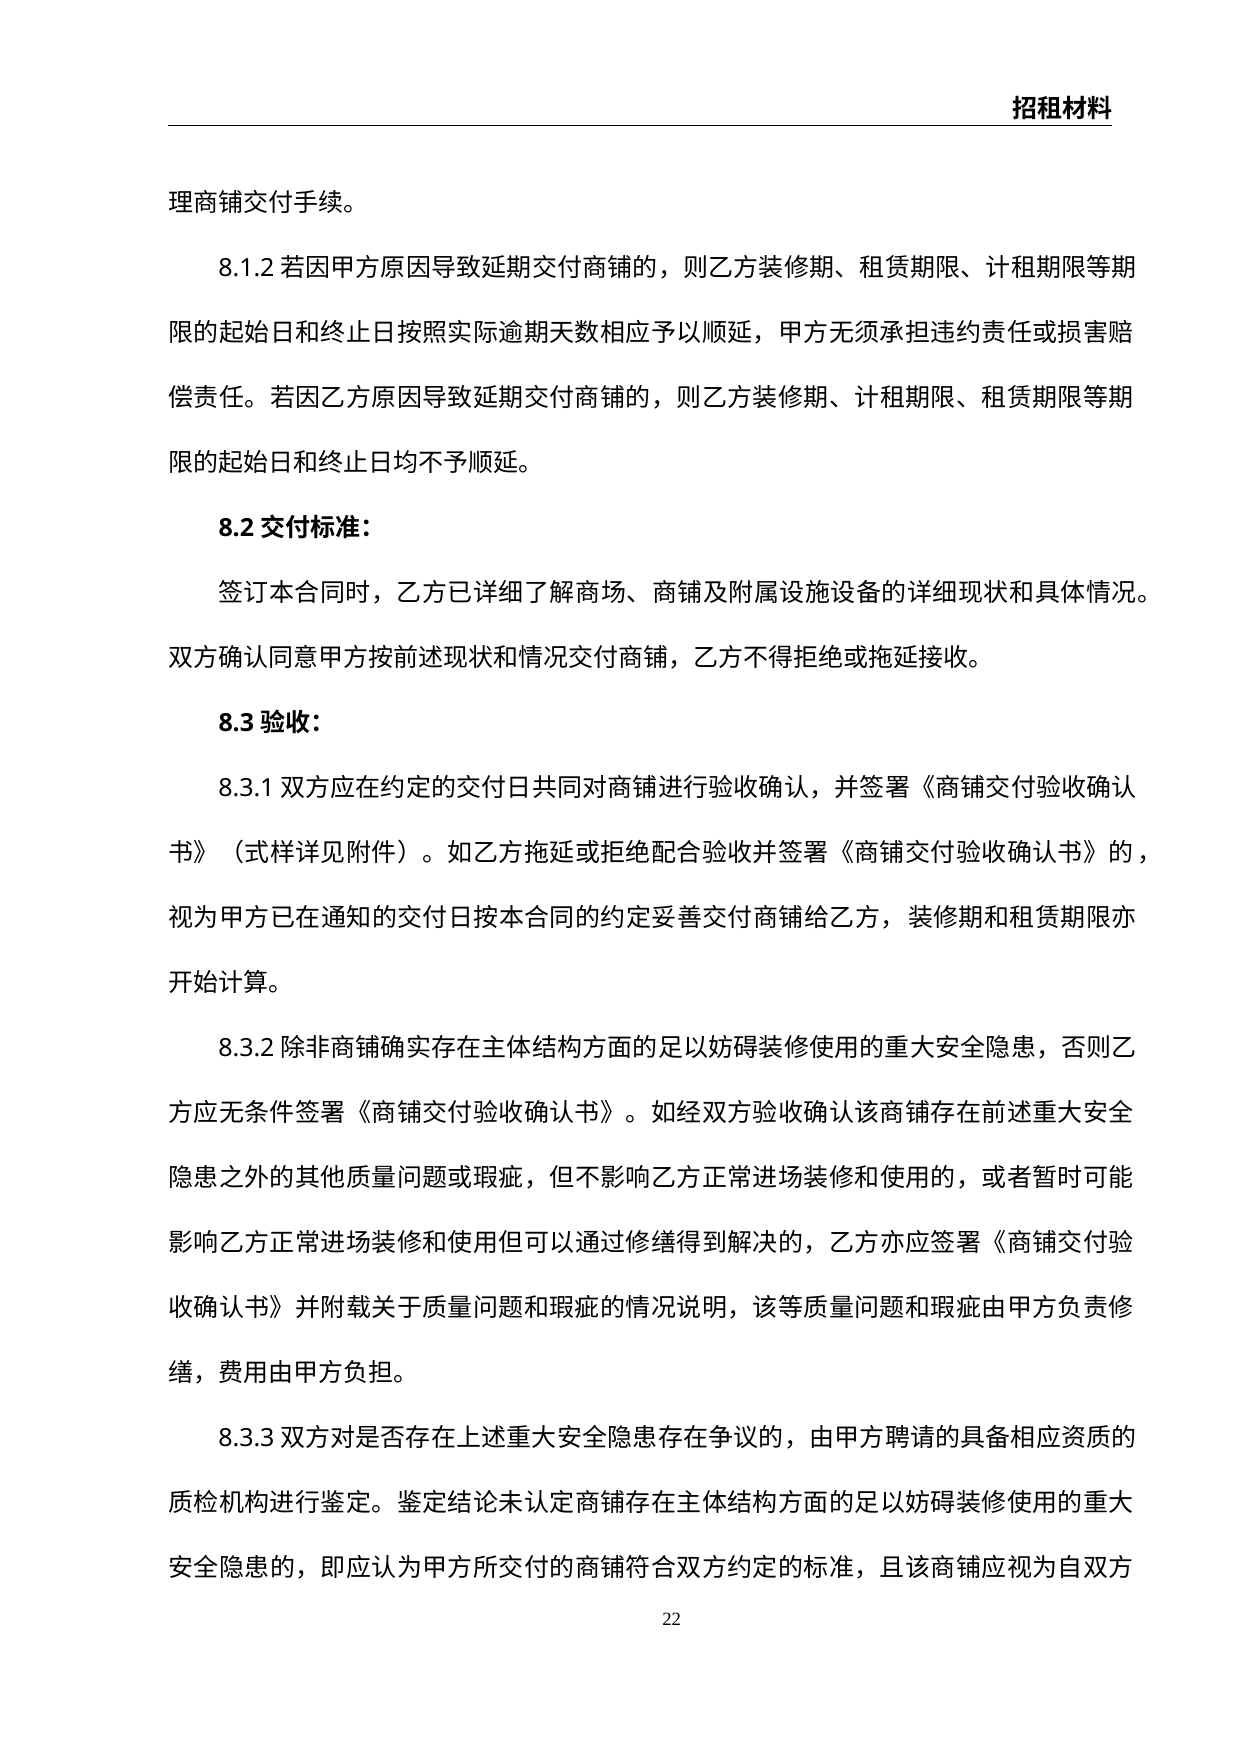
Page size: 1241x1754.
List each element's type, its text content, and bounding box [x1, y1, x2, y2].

text 8.2 交付标准： [168, 493, 1137, 558]
text 8.3.2除非商铺确实存在主体结构方面的足以妨碍装修使用的重大安全隐患，否则乙方应无条件签署《商铺交付验收确认书》。如经双方验收确认该商铺存在前述重大安全隐患之外的其他质量问题或瑕疵，但不影响乙方正常进场装修和使用的，或者暂时可能影响乙方正常进场装修和使用但可以通过修缮得到解决的，乙方亦应签署《商铺交付验收确认书》并附载关于质量问题和瑕疵的情况说明，该等质量问题和瑕疵由甲方负责修缮，费用由甲方负担。 [168, 1013, 1137, 1403]
text 8.1.2若因甲方原因导致延期交付商铺的，则乙方装修期、租赁期限、计租期限等期限的起始日和终止日按照实际逾期天数相应予以顺延，甲方无须承担违约责任或损害赔偿责任。若因乙方原因导致延期交付商铺的，则乙方装修期、计租期限、租赁期限等期限的起始日和终止日均不予顺延。 [168, 233, 1137, 493]
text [168, 1403, 1137, 1598]
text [168, 168, 1137, 233]
text 8.3.1双方应在约定的交付日共同对商铺进行验收确认，并签署《商铺交付验收确认书》（式样详见附件）。如乙方拖延或拒绝配合验收并签署《商铺交付验收确认书》的，视为甲方已在通知的交付日按本合同的约定妥善交付商铺给乙方，装修期和租赁期限亦开始计算。 [168, 753, 1137, 1013]
text 签订本合同时，乙方已详细了解商场、商铺及附属设施设备的详细现状和具体情况。双方确认同意甲方按前述现状和情况交付商铺，乙方不得拒绝或拖延接收。 [168, 558, 1137, 688]
text 8.3 验收： [168, 688, 1137, 753]
